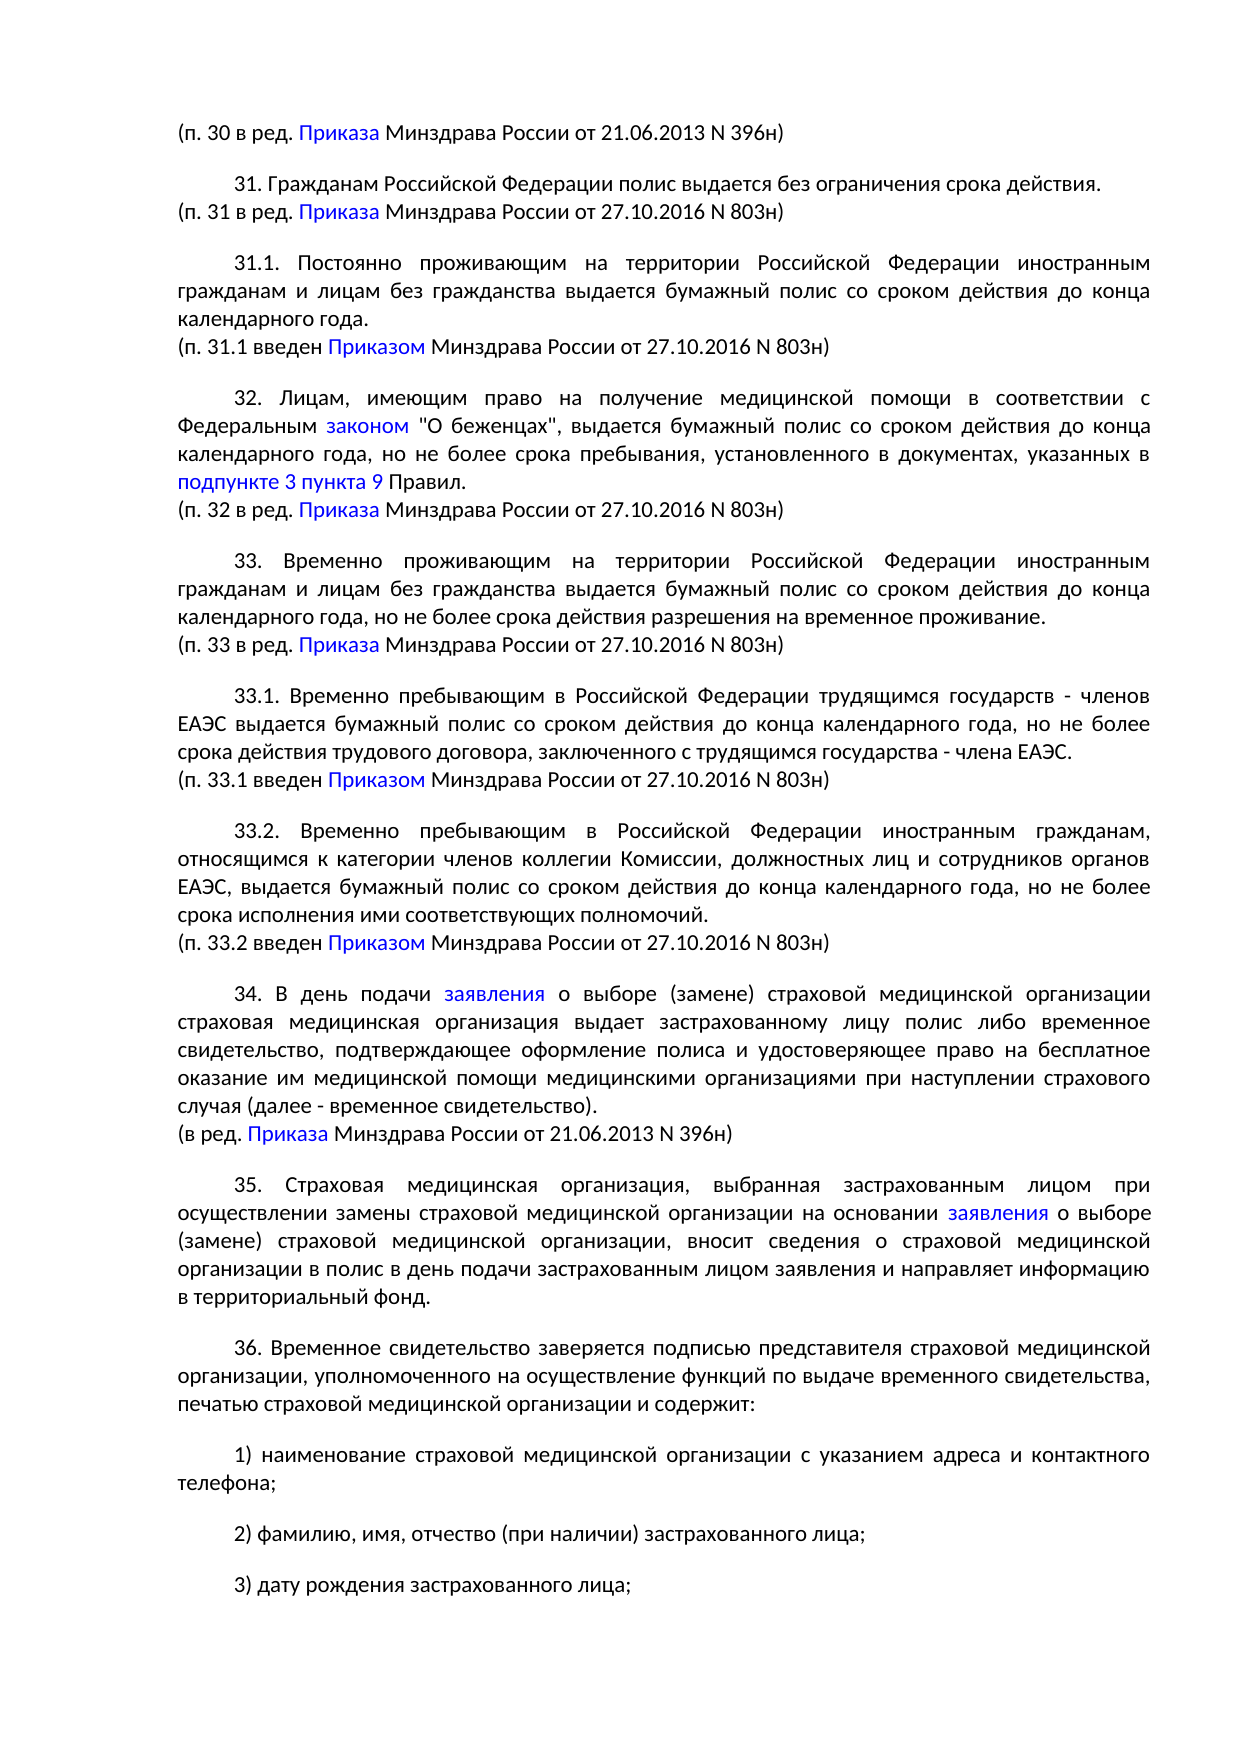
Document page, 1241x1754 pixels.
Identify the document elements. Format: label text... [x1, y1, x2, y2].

text (в ред. Приказа Минздрава России от 21.06.2013 N 396н) [177, 1119, 1152, 1147]
text 33. Временно проживающим на территории Российской Федерации иностранным гражданам и лицам без гражданства выдается бумажный полис со сроком действия до конца календарного года, но не более срока действия разрешения на временное проживание. [177, 546, 1152, 630]
text (п. 33.2 введен Приказом Минздрава России от 27.10.2016 N 803н) [177, 928, 1152, 956]
text 2) фамилию, имя, отчество (при наличии) застрахованного лица; [177, 1519, 1152, 1547]
text 33.2. Временно пребывающим в Российской Федерации иностранным гражданам, относящимся к категории членов коллегии Комиссии, должностных лиц и сотрудников органов ЕАЭС, выдается бумажный полис со сроком действия до конца календарного года, но не более срока исполнения ими соответствующих полномочий. [177, 816, 1152, 928]
text 35. Страховая медицинская организация, выбранная застрахованным лицом при осуществлении замены страховой медицинской организации на основании заявления о выборе (замене) страховой медицинской организации, вносит сведения о страховой медицинской организации в полис в день подачи застрахованным лицом заявления и направляет информацию в территориальный фонд. [177, 1170, 1152, 1310]
text (п. 31.1 введен Приказом Минздрава России от 27.10.2016 N 803н) [177, 332, 1152, 360]
text 34. В день подачи заявления о выборе (замене) страховой медицинской организации страховая медицинская организация выдает застрахованному лицу полис либо временное свидетельство, подтверждающее оформление полиса и удостоверяющее право на бесплатное оказание им медицинской помощи медицинскими организациями при наступлении страхового случая (далее - временное свидетельство). [177, 979, 1152, 1119]
text (п. 33.1 введен Приказом Минздрава России от 27.10.2016 N 803н) [177, 765, 1152, 793]
text 31.1. Постоянно проживающим на территории Российской Федерации иностранным гражданам и лицам без гражданства выдается бумажный полис со сроком действия до конца календарного года. [177, 248, 1152, 332]
text (п. 31 в ред. Приказа Минздрава России от 27.10.2016 N 803н) [177, 197, 1152, 225]
text 31. Гражданам Российской Федерации полис выдается без ограничения срока действия. [177, 169, 1152, 197]
text 33.1. Временно пребывающим в Российской Федерации трудящимся государств - членов ЕАЭС выдается бумажный полис со сроком действия до конца календарного года, но не более срока действия трудового договора, заключенного с трудящимся государства - члена ЕАЭС. [177, 681, 1152, 765]
text (п. 33 в ред. Приказа Минздрава России от 27.10.2016 N 803н) [177, 630, 1152, 658]
text (п. 30 в ред. Приказа Минздрава России от 21.06.2013 N 396н) [177, 118, 1152, 146]
text 1) наименование страховой медицинской организации с указанием адреса и контактного телефона; [177, 1440, 1152, 1496]
text (п. 32 в ред. Приказа Минздрава России от 27.10.2016 N 803н) [177, 495, 1152, 523]
text 32. Лицам, имеющим право на получение медицинской помощи в соответствии с Федеральным законом "О беженцах", выдается бумажный полис со сроком действия до конца календарного года, но не более срока пребывания, установленного в документах, указанных в подпункте 3 пункта 9 Правил. [177, 383, 1152, 495]
text 3) дату рождения застрахованного лица; [177, 1570, 1152, 1598]
text 36. Временное свидетельство заверяется подписью представителя страховой медицинской организации, уполномоченного на осуществление функций по выдаче временного свидетельства, печатью страховой медицинской организации и содержит: [177, 1333, 1152, 1417]
